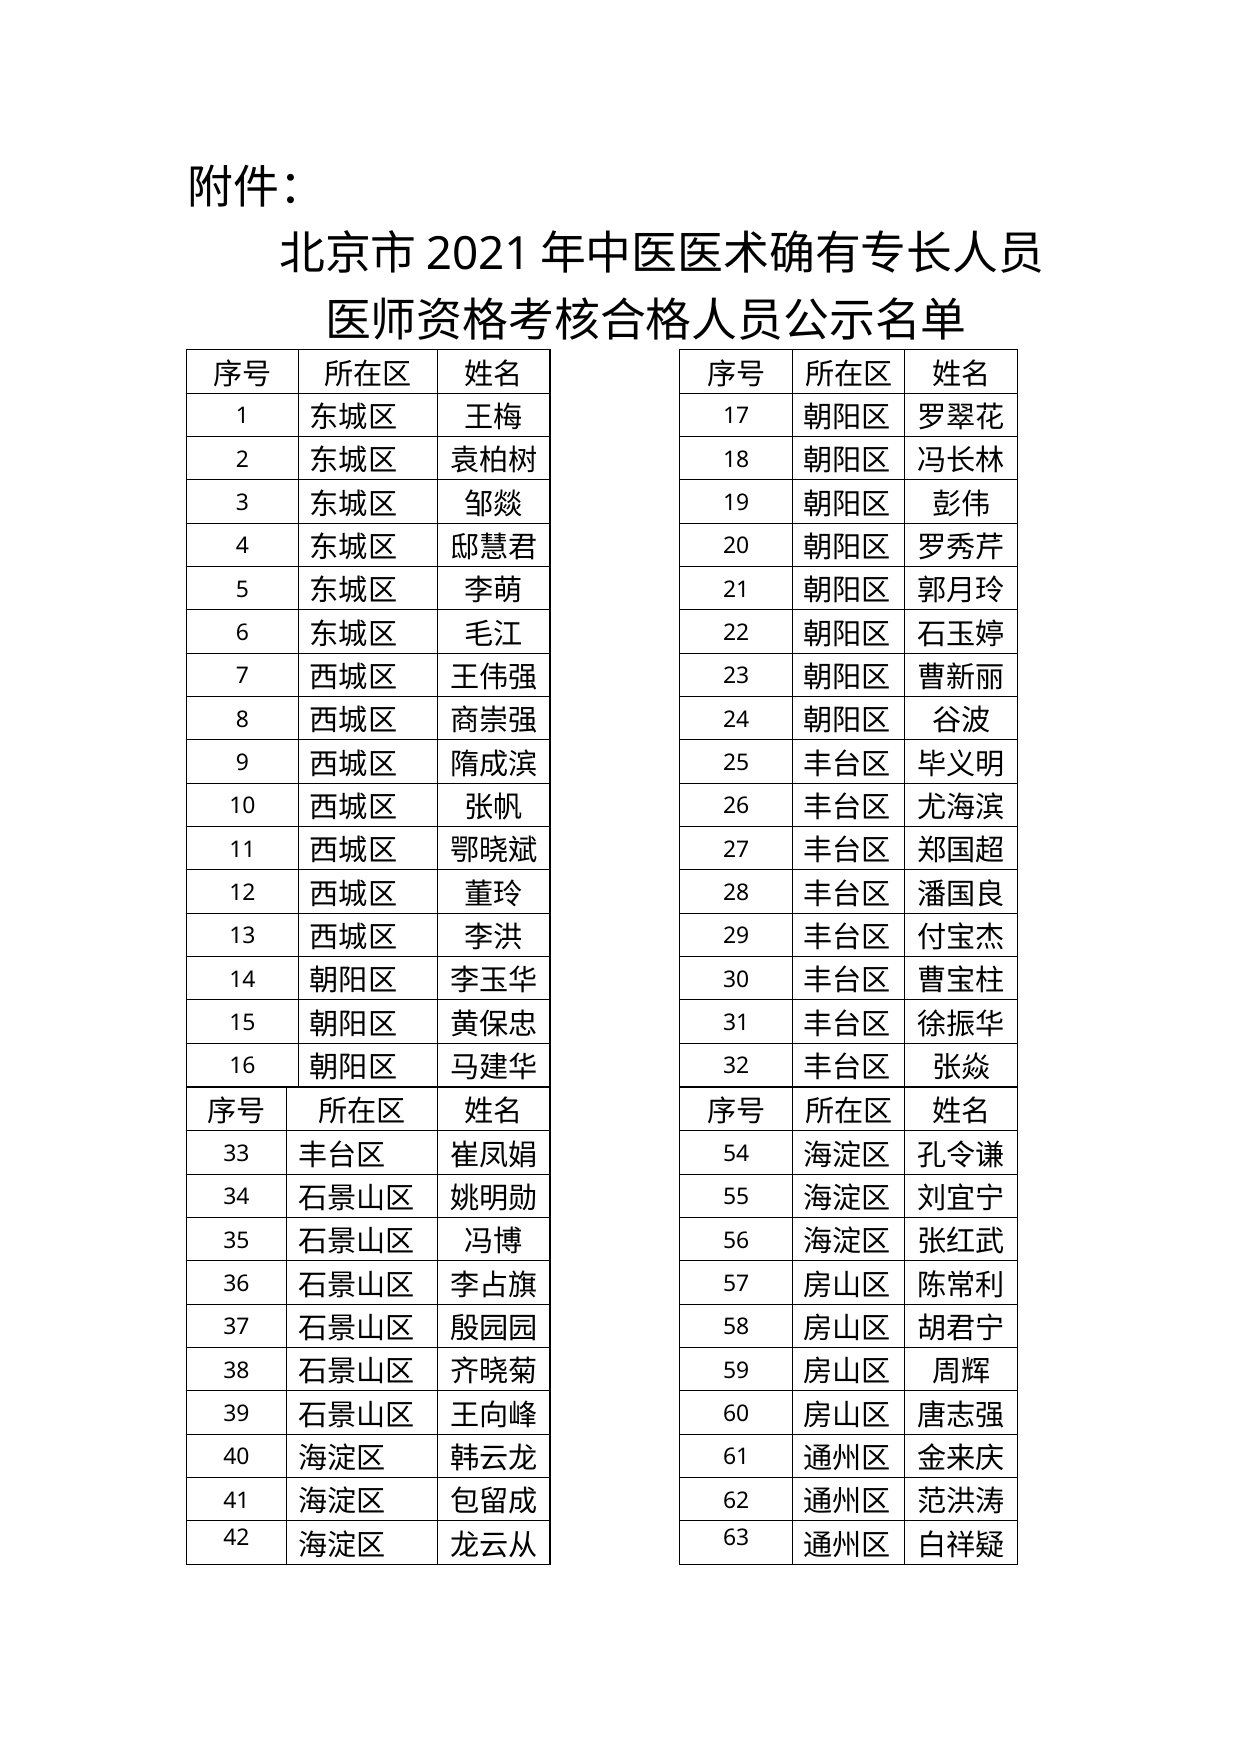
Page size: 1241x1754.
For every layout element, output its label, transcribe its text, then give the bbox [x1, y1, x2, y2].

table_cell 李萌 [438, 567, 549, 609]
table_header [551, 349, 679, 1086]
table_cell 61 [680, 1435, 792, 1477]
table_cell 张焱 [905, 1044, 1017, 1086]
table_cell 潘国良 [905, 870, 1017, 913]
table_cell 通州区 [793, 1478, 904, 1520]
table_cell 商崇强 [438, 697, 549, 739]
table_cell 张帆 [438, 784, 549, 826]
table_cell 邸慧君 [438, 524, 549, 566]
table_cell 东城区 [299, 394, 437, 436]
table_cell 李洪 [438, 914, 549, 956]
table_cell 毛江 [438, 610, 549, 653]
table_cell 26 [680, 784, 792, 826]
table_cell 付宝杰 [905, 914, 1017, 956]
table_cell 24 [680, 697, 792, 739]
table_cell 石景山区 [287, 1175, 437, 1217]
table_cell 姚明勋 [438, 1175, 549, 1217]
table_cell 房山区 [793, 1391, 904, 1434]
table_cell 5 [187, 567, 298, 609]
table_cell 54 [680, 1131, 792, 1174]
table_cell 东城区 [299, 524, 437, 566]
table_cell 石景山区 [287, 1261, 437, 1304]
table_cell 海淀区 [287, 1435, 437, 1477]
table_cell 丰台区 [793, 1000, 904, 1043]
table_cell 60 [680, 1391, 792, 1434]
table_cell 10 [187, 784, 298, 826]
table_cell 1 [187, 394, 298, 436]
table_cell 毕义明 [905, 740, 1017, 783]
table_cell 朝阳区 [793, 697, 904, 739]
table_cell 朝阳区 [793, 437, 904, 479]
table_cell 曹新丽 [905, 654, 1017, 696]
table_cell 石景山区 [287, 1391, 437, 1434]
table_cell 孔令谦 [905, 1131, 1017, 1174]
table_header 所在区 [287, 1088, 437, 1130]
table_cell 西城区 [299, 914, 437, 956]
table_cell 30 [680, 957, 792, 999]
table_cell 房山区 [793, 1348, 904, 1390]
table_cell 32 [680, 1044, 792, 1086]
table_cell 丰台区 [287, 1131, 437, 1174]
table_cell 21 [680, 567, 792, 609]
table_header 姓名 [905, 350, 1017, 393]
table_cell 58 [680, 1305, 792, 1347]
table_cell 房山区 [793, 1305, 904, 1347]
table_cell 27 [680, 827, 792, 869]
table_cell 刘宜宁 [905, 1175, 1017, 1217]
table_cell 14 [187, 957, 298, 999]
table_cell 王伟强 [438, 654, 549, 696]
table_cell 海淀区 [793, 1131, 904, 1174]
table_cell 韩云龙 [438, 1435, 549, 1477]
table_cell 36 [187, 1261, 286, 1304]
table_cell 罗秀芹 [905, 524, 1017, 566]
table_cell 海淀区 [793, 1175, 904, 1217]
table_cell 黄保忠 [438, 1000, 549, 1043]
table_cell 罗翠花 [905, 394, 1017, 436]
table_cell 12 [187, 870, 298, 913]
table_cell 东城区 [299, 567, 437, 609]
table_cell 朝阳区 [793, 654, 904, 696]
table_cell 鄂晓斌 [438, 827, 549, 869]
table_cell 57 [680, 1261, 792, 1304]
table_cell 石景山区 [287, 1218, 437, 1260]
table_cell 丰台区 [793, 914, 904, 956]
table_cell 张红武 [905, 1218, 1017, 1260]
table_cell 陈常利 [905, 1261, 1017, 1304]
table_cell 包留成 [438, 1478, 549, 1520]
text 附件： [187, 150, 1053, 216]
table_cell 朝阳区 [793, 524, 904, 566]
table_cell 东城区 [299, 480, 437, 523]
table_cell 20 [680, 524, 792, 566]
table_cell 28 [680, 870, 792, 913]
table_cell 王向峰 [438, 1391, 549, 1434]
table_cell 丰台区 [793, 784, 904, 826]
table_cell 16 [187, 1044, 298, 1086]
table_cell 13 [187, 914, 298, 956]
table_cell 朝阳区 [793, 610, 904, 653]
table_cell 冯长林 [905, 437, 1017, 479]
table_cell 邹燚 [438, 480, 549, 523]
table_cell 房山区 [793, 1261, 904, 1304]
table_cell 15 [187, 1000, 298, 1043]
table_cell 曹宝柱 [905, 957, 1017, 999]
table_cell 范洪涛 [905, 1478, 1017, 1520]
table_header 序号 [680, 1088, 792, 1130]
table_cell 石景山区 [287, 1348, 437, 1390]
table_cell 丰台区 [793, 870, 904, 913]
table_cell 31 [680, 1000, 792, 1043]
text 北京市2021年中医医术确有专长人员 医师资格考核合格人员公示名单 [279, 216, 1053, 349]
table_header 姓名 [438, 1088, 549, 1130]
table_cell 7 [187, 654, 298, 696]
table_header 序号 [187, 350, 298, 393]
table_cell 42 [187, 1521, 286, 1564]
table_cell 朝阳区 [793, 480, 904, 523]
table_cell 彭伟 [905, 480, 1017, 523]
table_cell 董玲 [438, 870, 549, 913]
table_header 序号 [187, 1088, 286, 1130]
table_cell 38 [187, 1348, 286, 1390]
table_cell 周辉 [905, 1348, 1017, 1390]
table_cell 石玉婷 [905, 610, 1017, 653]
table_cell 马建华 [438, 1044, 549, 1086]
table_cell 崔凤娟 [438, 1131, 549, 1174]
table_cell 9 [187, 740, 298, 783]
table_cell 朝阳区 [299, 957, 437, 999]
table_cell 尤海滨 [905, 784, 1017, 826]
table_cell 40 [187, 1435, 286, 1477]
table_cell 59 [680, 1348, 792, 1390]
table_cell 西城区 [299, 654, 437, 696]
table_cell 龙云从 [438, 1521, 549, 1564]
table_cell 东城区 [299, 610, 437, 653]
table_cell 西城区 [299, 697, 437, 739]
table_cell 29 [680, 914, 792, 956]
table_cell 西城区 [299, 784, 437, 826]
table_cell 冯博 [438, 1218, 549, 1260]
table_cell 海淀区 [287, 1521, 437, 1564]
table_cell 齐晓菊 [438, 1348, 549, 1390]
table_cell 东城区 [299, 437, 437, 479]
table_cell 李占旗 [438, 1261, 549, 1304]
table_cell 朝阳区 [793, 394, 904, 436]
table_cell 62 [680, 1478, 792, 1520]
table_header 姓名 [438, 350, 549, 393]
table_cell 丰台区 [793, 827, 904, 869]
table_cell 徐振华 [905, 1000, 1017, 1043]
table_header 序号 [680, 350, 792, 393]
table_cell 37 [187, 1305, 286, 1347]
table_cell 谷波 [905, 697, 1017, 739]
table_cell 通州区 [793, 1521, 904, 1564]
table_cell 4 [187, 524, 298, 566]
table_cell 56 [680, 1218, 792, 1260]
table_cell 王梅 [438, 394, 549, 436]
table_cell 丰台区 [793, 740, 904, 783]
table_cell 25 [680, 740, 792, 783]
table_cell 海淀区 [793, 1218, 904, 1260]
table_cell 金来庆 [905, 1435, 1017, 1477]
table_cell 白祥疑 [905, 1521, 1017, 1564]
table_cell 胡君宁 [905, 1305, 1017, 1347]
table_cell 西城区 [299, 870, 437, 913]
table_cell 殷园园 [438, 1305, 549, 1347]
table_header 姓名 [905, 1088, 1017, 1130]
table_cell 朝阳区 [299, 1044, 437, 1086]
table_cell 唐志强 [905, 1391, 1017, 1434]
table_cell 3 [187, 480, 298, 523]
table_cell 丰台区 [793, 957, 904, 999]
table_cell 6 [187, 610, 298, 653]
table_cell 8 [187, 697, 298, 739]
table_cell 39 [187, 1391, 286, 1434]
table_cell 石景山区 [287, 1305, 437, 1347]
table_cell 18 [680, 437, 792, 479]
table_cell 34 [187, 1175, 286, 1217]
table_cell 郭月玲 [905, 567, 1017, 609]
table_cell 2 [187, 437, 298, 479]
table_cell 23 [680, 654, 792, 696]
table_cell 李玉华 [438, 957, 549, 999]
table_cell 海淀区 [287, 1478, 437, 1520]
table_cell 西城区 [299, 827, 437, 869]
table_cell 袁柏树 [438, 437, 549, 479]
table_header 所在区 [793, 350, 904, 393]
table_cell 41 [187, 1478, 286, 1520]
table_cell 17 [680, 394, 792, 436]
table_cell 63 [680, 1521, 792, 1564]
table_header [551, 1087, 679, 1564]
table_cell 35 [187, 1218, 286, 1260]
table_cell 55 [680, 1175, 792, 1217]
table_cell 33 [187, 1131, 286, 1174]
table_cell 11 [187, 827, 298, 869]
table_header 所在区 [793, 1088, 904, 1130]
table_header 所在区 [299, 350, 437, 393]
table_cell 郑国超 [905, 827, 1017, 869]
table_cell 朝阳区 [793, 567, 904, 609]
table_cell 西城区 [299, 740, 437, 783]
table_cell 22 [680, 610, 792, 653]
table_cell 通州区 [793, 1435, 904, 1477]
table_cell 丰台区 [793, 1044, 904, 1086]
table_cell 19 [680, 480, 792, 523]
table_cell 朝阳区 [299, 1000, 437, 1043]
table_cell 隋成滨 [438, 740, 549, 783]
